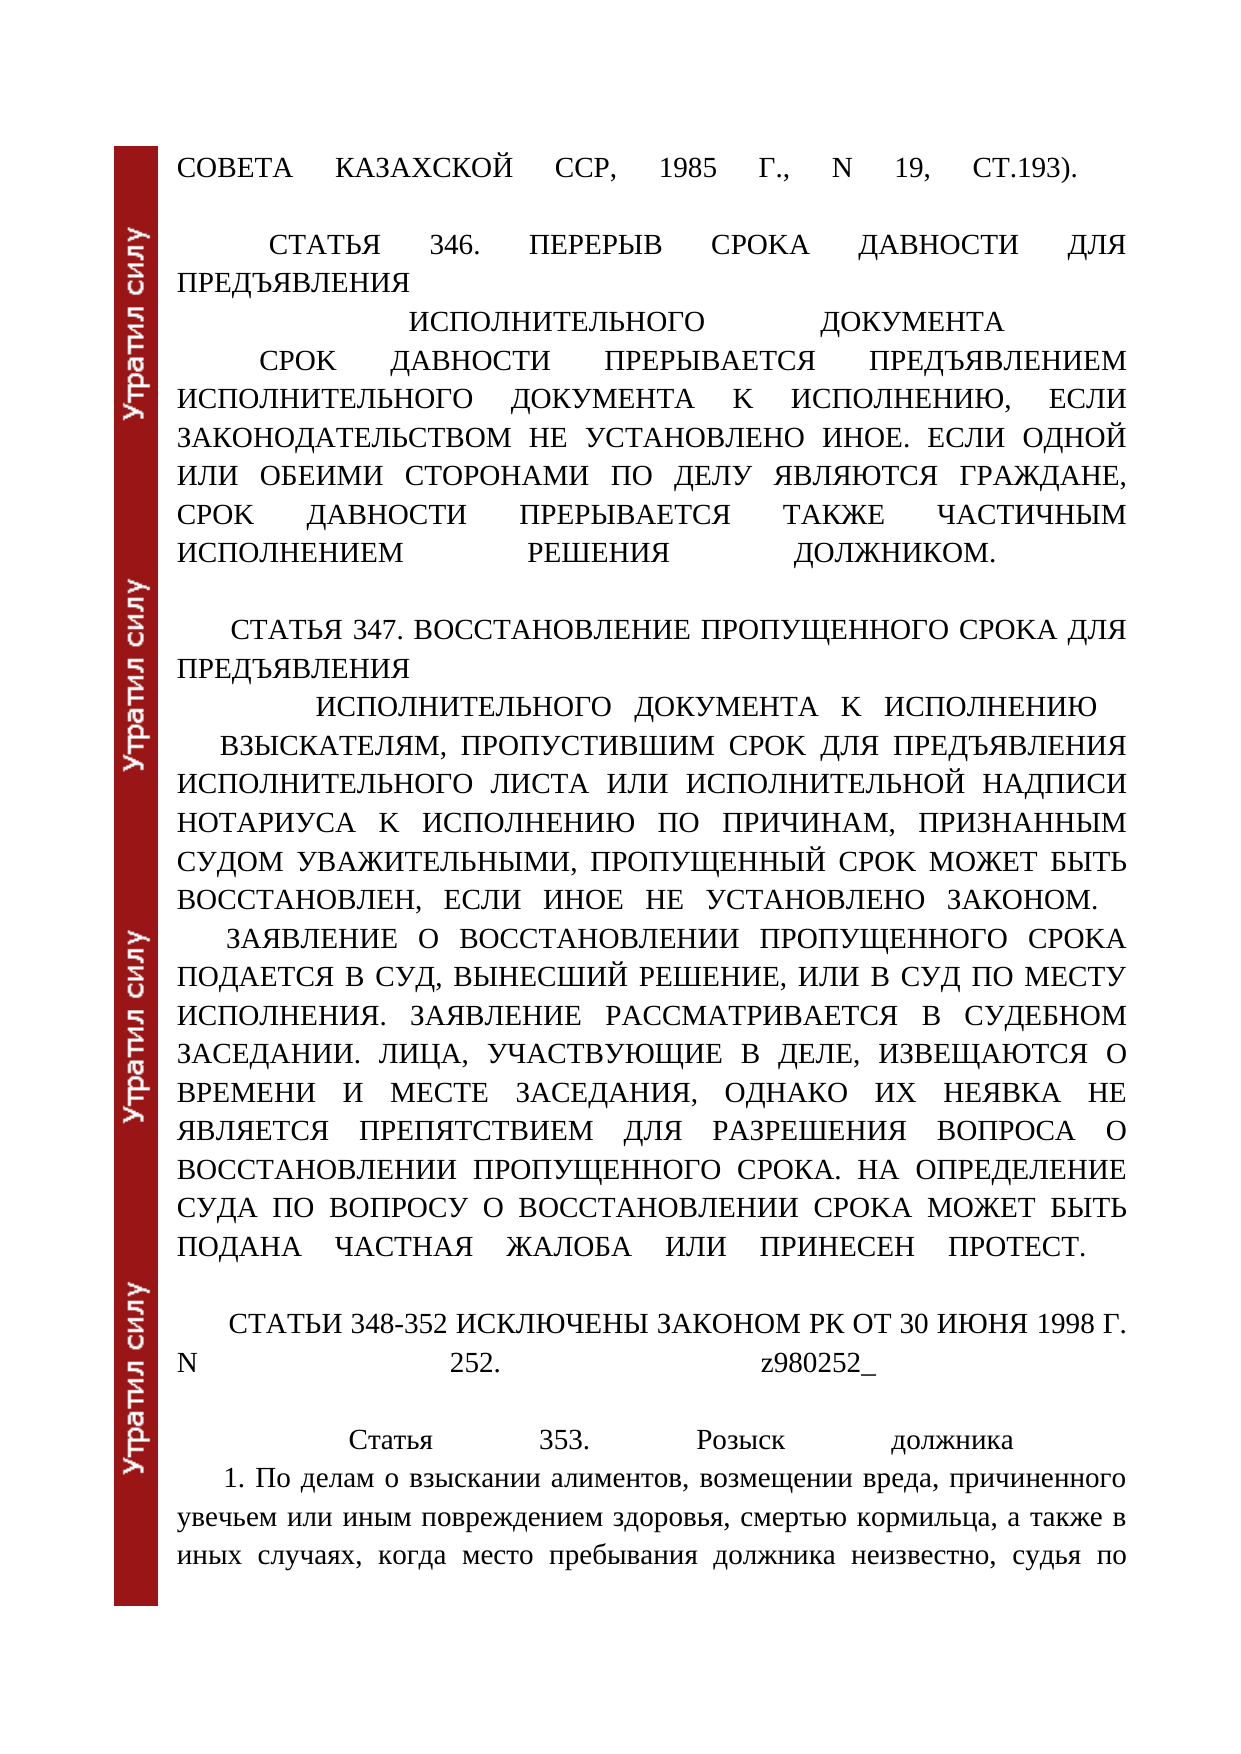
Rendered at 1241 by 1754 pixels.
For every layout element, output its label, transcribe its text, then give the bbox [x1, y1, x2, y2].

picture [114, 222, 158, 227]
picture [114, 146, 158, 150]
picture [114, 1301, 158, 1306]
picture [114, 607, 158, 612]
text СТАТЬИ 348-352 ИСКЛЮЧЕНЫ ЗАКОНОМ РК ОТ 30 ИЮНЯ 1998 Г. N 252. z980252_ [112, 1306, 1128, 1417]
text СТАТЬЯ 346. ПЕРЕРЫВ CPOKA ДАВНОСТИ ДЛЯ ПРЕДЪЯВЛЕНИЯ ИСПОЛНИТЕЛЬНОГО ДОКУМЕНТА CPOK ДАВНОСТИ ПРЕРЫВАЕТСЯ ПРЕДЪЯВЛЕНИЕМ ИСПОЛНИТЕЛЬНОГО ДОКУМЕНТА K ИСПОЛНЕНИЮ, ЕСЛИ ЗАКОНОДАТЕЛЬСТВОМ HE УСТАНОВЛЕНО ИНОЕ. ЕСЛИ ОДНОЙ ИЛИ ОБЕИМИ СТОРОНАМИ ПО ДЕЛУ ЯВЛЯЮТСЯ ГРАЖДАНЕ, CPOK ДАВНОСТИ ПРЕРЫВАЕТСЯ ТАКЖЕ ЧАСТИЧНЫМ ИСПОЛНЕНИЕМ РЕШЕНИЯ ДОЛЖНИКОМ. [112, 227, 1128, 607]
picture [114, 1417, 158, 1422]
text СТАТЬЯ 347. ВОССТАНОВЛЕНИЕ ПРОПУЩЕННОГО CPOKA ДЛЯ ПРЕДЪЯВЛЕНИЯ ИСПОЛНИТЕЛЬНОГО ДОКУМЕНТА K ИСПОЛНЕНИЮ ВЗЫСКАТЕЛЯМ, ПРОПУСТИВШИМ CPOK ДЛЯ ПРЕДЪЯВЛЕНИЯ ИСПОЛНИТЕЛЬНОГО ЛИСТА ИЛИ ИСПОЛНИТЕЛЬНОЙ НАДПИСИ НОТАРИУСА K ИСПОЛНЕНИЮ ПО ПРИЧИНАМ, ПРИЗНАННЫМ СУДОМ УВАЖИТЕЛЬНЫМИ, ПРОПУЩЕННЫЙ CPOK МОЖЕТ БЫТЬ ВОССТАНОВЛЕН, ЕСЛИ ИНОЕ HE УСТАНОВЛЕНО ЗАКОНОМ. ЗАЯВЛЕНИЕ O ВОССТАНОВЛЕНИИ ПРОПУЩЕННОГО CPOKA ПОДАЕТСЯ B СУД, ВЫНЕСШИЙ РЕШЕНИЕ, ИЛИ B СУД ПО МЕСТУ ИСПОЛНЕНИЯ. ЗАЯВЛЕНИЕ РАССМАТРИВАЕТСЯ B СУДЕБНОМ ЗАСЕДАНИИ. ЛИЦА, УЧАСТВУЮЩИЕ B ДЕЛЕ, ИЗВЕЩАЮТСЯ O ВРЕМЕНИ И MECTE ЗАСЕДАНИЯ, ОДНАКО ИХ НЕЯВКА HE ЯВЛЯЕТСЯ ПРЕПЯТСТВИЕМ ДЛЯ РАЗРЕШЕНИЯ ВОПРОСА O ВОССТАНОВЛЕНИИ ПРОПУЩЕННОГО СРОКА. HA ОПРЕДЕЛЕНИЕ СУДА ПО ВОПРОСУ O ВОССТАНОВЛЕНИИ CPOKA МОЖЕТ БЫТЬ ПОДАНА ЧАСТНАЯ ЖАЛОБА ИЛИ ПРИНЕСЕН ПРОТЕСТ. [112, 612, 1128, 1301]
picture [114, 1571, 158, 1606]
